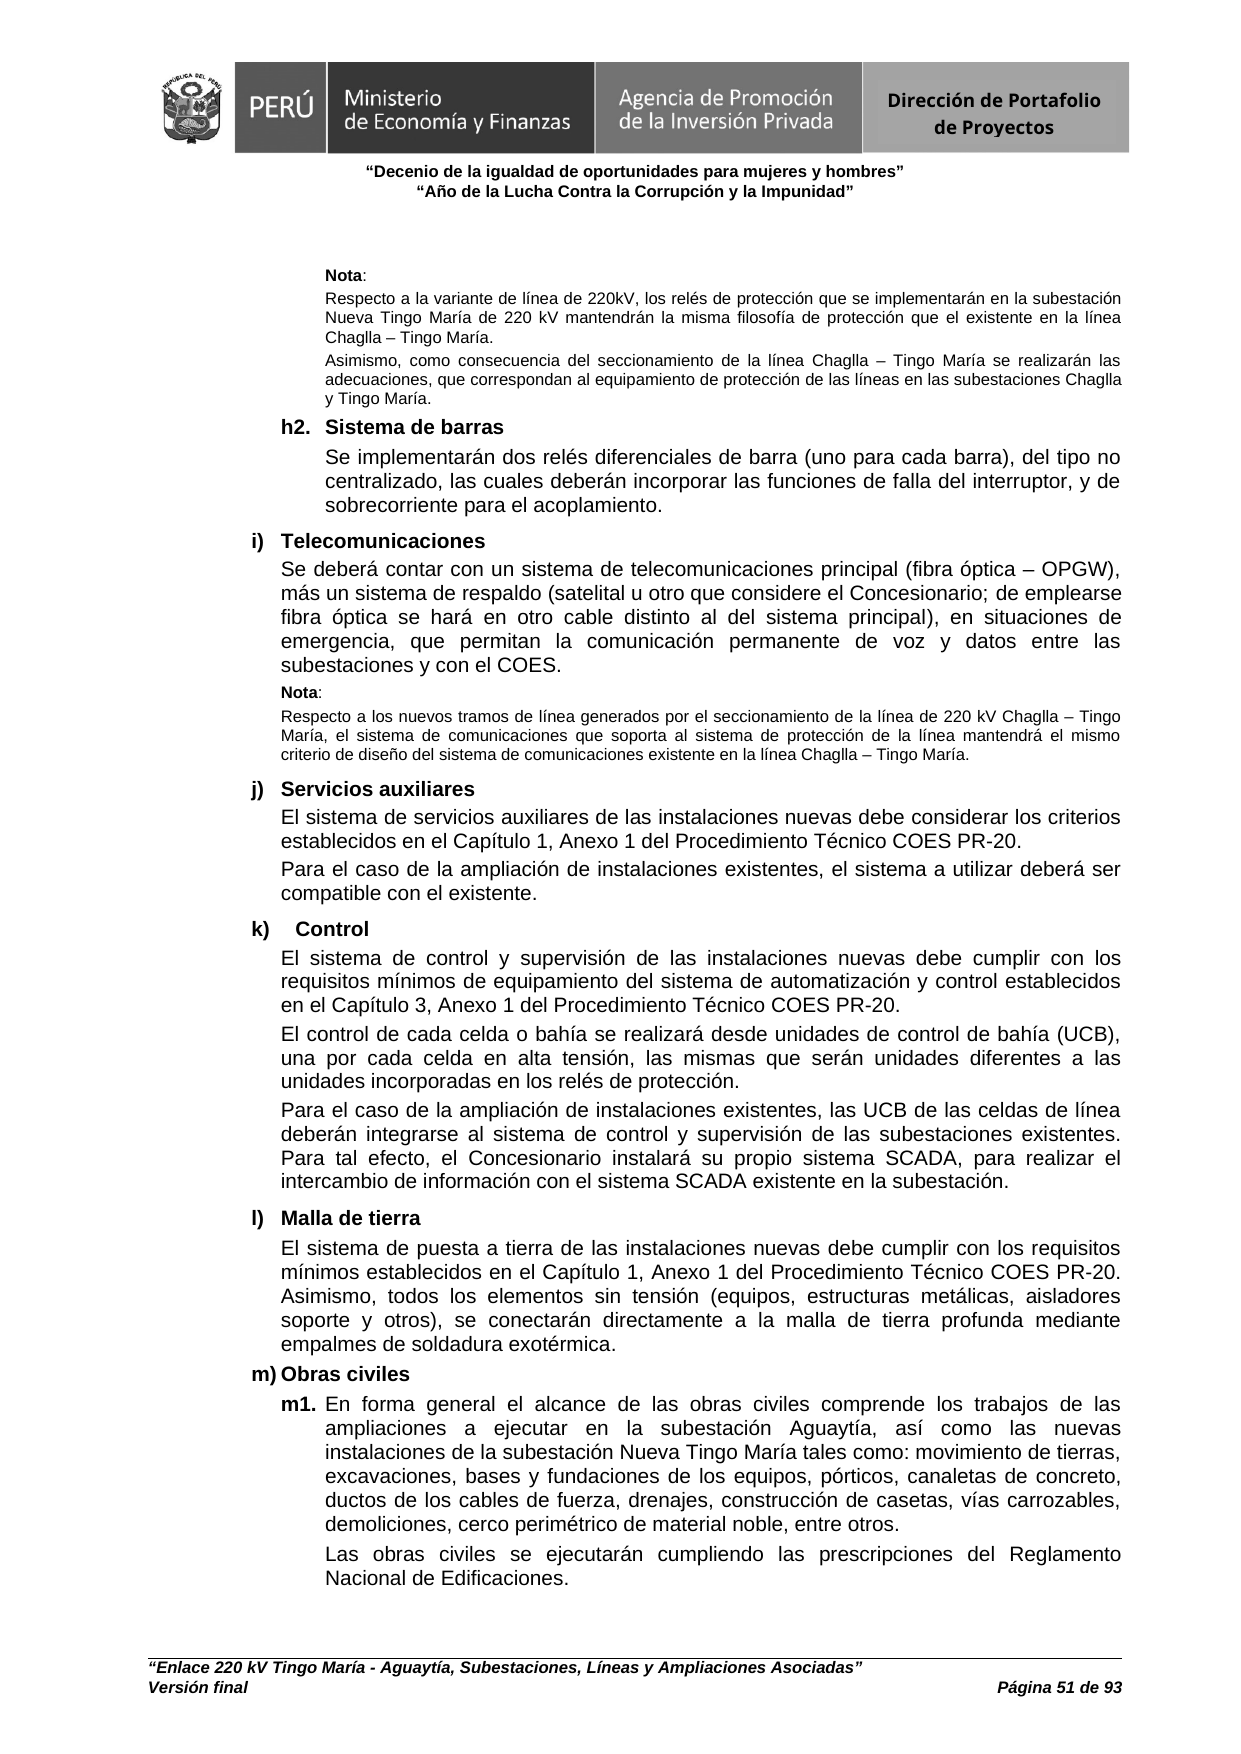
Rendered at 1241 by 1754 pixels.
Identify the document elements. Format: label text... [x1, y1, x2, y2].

text m) Obras civiles [251, 1362, 1122, 1386]
text m1. En forma general el alcance de las obras civiles comprende los trabajos de las ampliaciones a ejecutar en la subestación Aguaytía, así como las nuevas instalaciones de la subestación Nueva Tingo María tales como: movimiento de tierras, excavaciones, bases y fundaciones de los equipos, pórticos, canaletas de concreto, ductos de los cables de fuerza, drenajes, construcción de casetas, vías carrozables, demoliciones, cerco perimétrico de material noble, entre otros. [281, 1392, 1122, 1536]
text Para el caso de la ampliación de instalaciones existentes, las UCB de las celdas de línea deberán integrarse al sistema de control y supervisión de las subestaciones existentes. Para tal efecto, el Concesionario instalará su propio sistema SCADA, para realizar el intercambio de información con el sistema SCADA existente en la subestación. [281, 1097, 1122, 1193]
text Respecto a los nuevos tramos de línea generados por el seccionamiento de la línea de 220 kV Chaglla – Tingo María, el sistema de comunicaciones que soporta al sistema de protección de la línea mantendrá el mismo criterio de diseño del sistema de comunicaciones existente en la línea Chaglla – Tingo María. [281, 707, 1122, 764]
text El sistema de servicios auxiliares de las instalaciones nuevas debe considerar los criterios establecidos en el Capítulo 1, Anexo 1 del Procedimiento Técnico COES PR-20. [281, 805, 1122, 853]
text El sistema de puesta a tierra de las instalaciones nuevas debe cumplir con los requisitos mínimos establecidos en el Capítulo 1, Anexo 1 del Procedimiento Técnico COES PR-20. Asimismo, todos los elementos sin tensión (equipos, estructuras metálicas, aisladores soporte y otros), se conectarán directamente a la malla de tierra profunda mediante empalmes de soldadura exotérmica. [281, 1236, 1122, 1356]
picture [156, 62, 1130, 154]
text h2. Sistema de barras [281, 414, 1122, 438]
text Nota: [325, 266, 1122, 285]
text El control de cada celda o bahía se realizará desde unidades de control de bahía (UCB), una por cada celda en alta tensión, las mismas que serán unidades diferentes a las unidades incorporadas en los relés de protección. [281, 1021, 1122, 1093]
text Las obras civiles se ejecutarán cumpliendo las prescripciones del Reglamento Nacional de Edificaciones. [325, 1542, 1122, 1590]
text l) Malla de tierra [251, 1206, 1122, 1230]
text Para el caso de la ampliación de instalaciones existentes, el sistema a utilizar deberá ser compatible con el existente. [281, 857, 1122, 905]
text i) Telecomunicaciones [251, 529, 1122, 553]
text Se deberá contar con un sistema de telecomunicaciones principal (fibra óptica – OPGW), más un sistema de respaldo (satelital u otro que considere el Concesionario; de emplearse fibra óptica se hará en otro cable distinto al del sistema principal), en situaciones de emergencia, que permitan la comunicación permanente de voz y datos entre las subestaciones y con el COES. [281, 557, 1122, 677]
text El sistema de control y supervisión de las instalaciones nuevas debe cumplir con los requisitos mínimos de equipamiento del sistema de automatización y control establecidos en el Capítulo 3, Anexo 1 del Procedimiento Técnico COES PR-20. [281, 945, 1122, 1017]
text k) Control [148, 917, 1122, 941]
text Respecto a la variante de línea de 220kV, los relés de protección que se implementarán en la subestación Nueva Tingo María de 220 kV mantendrán la misma filosofía de protección que el existente en la línea Chaglla – Tingo María. [325, 289, 1122, 347]
text j) Servicios auxiliares [251, 777, 1122, 801]
text Nota: [281, 683, 1122, 702]
text Asimismo, como consecuencia del seccionamiento de la línea Chaglla – Tingo María se realizarán las adecuaciones, que correspondan al equipamiento de protección de las líneas en las subestaciones Chaglla y Tingo María. [325, 351, 1122, 408]
text Se implementarán dos relés diferenciales de barra (uno para cada barra), del tipo no centralizado, las cuales deberán incorporar las funciones de falla del interruptor, y de sobrecorriente para el acoplamiento. [325, 445, 1122, 517]
